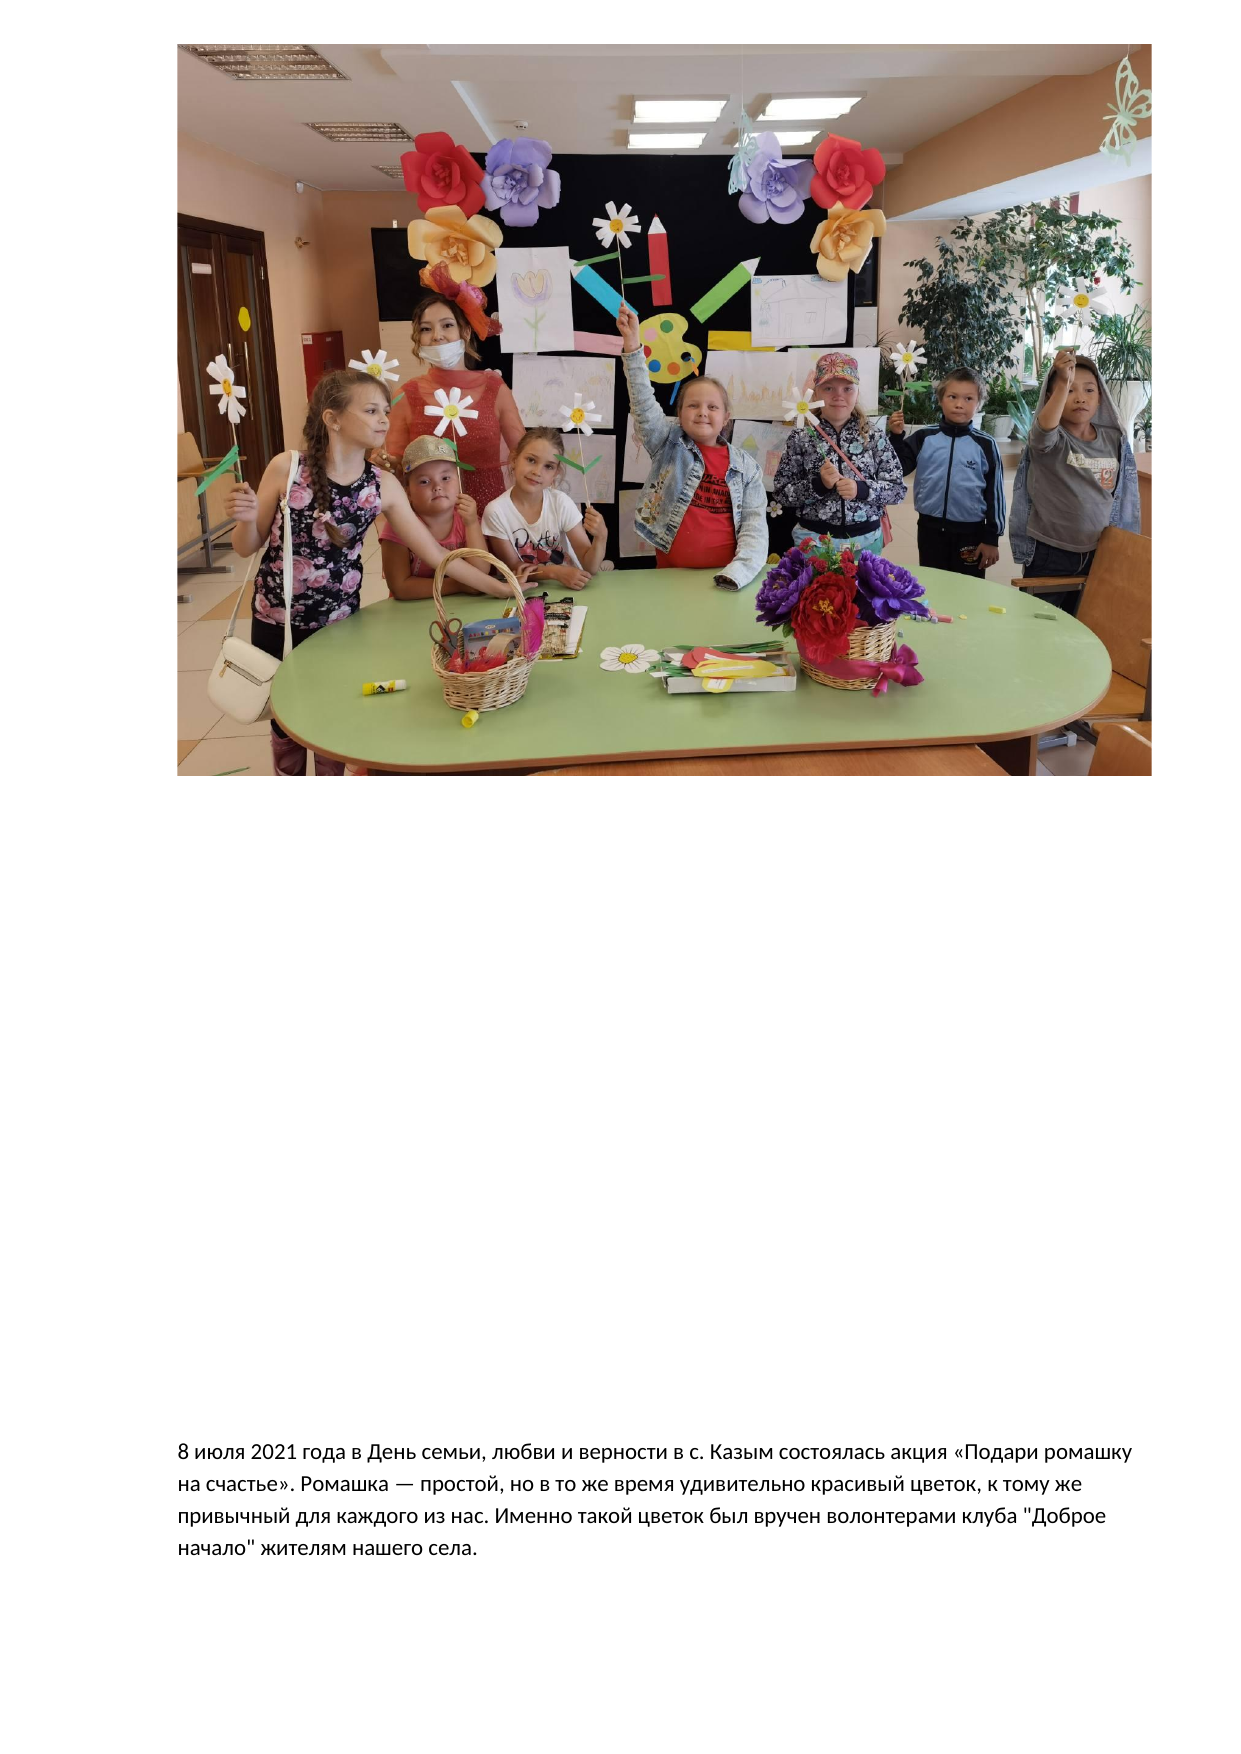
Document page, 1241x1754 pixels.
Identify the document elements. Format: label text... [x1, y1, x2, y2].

picture [177, 44, 1152, 776]
text 8 июля 2021 года в День семьи, любви и верности в с. Казым состоялась акция «Подари ромашку на счастье». Ромашка — простой, но в то же время удивительно красивый цветок, к тому же привычный для каждого из нас. Именно такой цветок был вручен волонтерами клуба "Доброе начало" жителям нашего села. [177, 1437, 1152, 1561]
